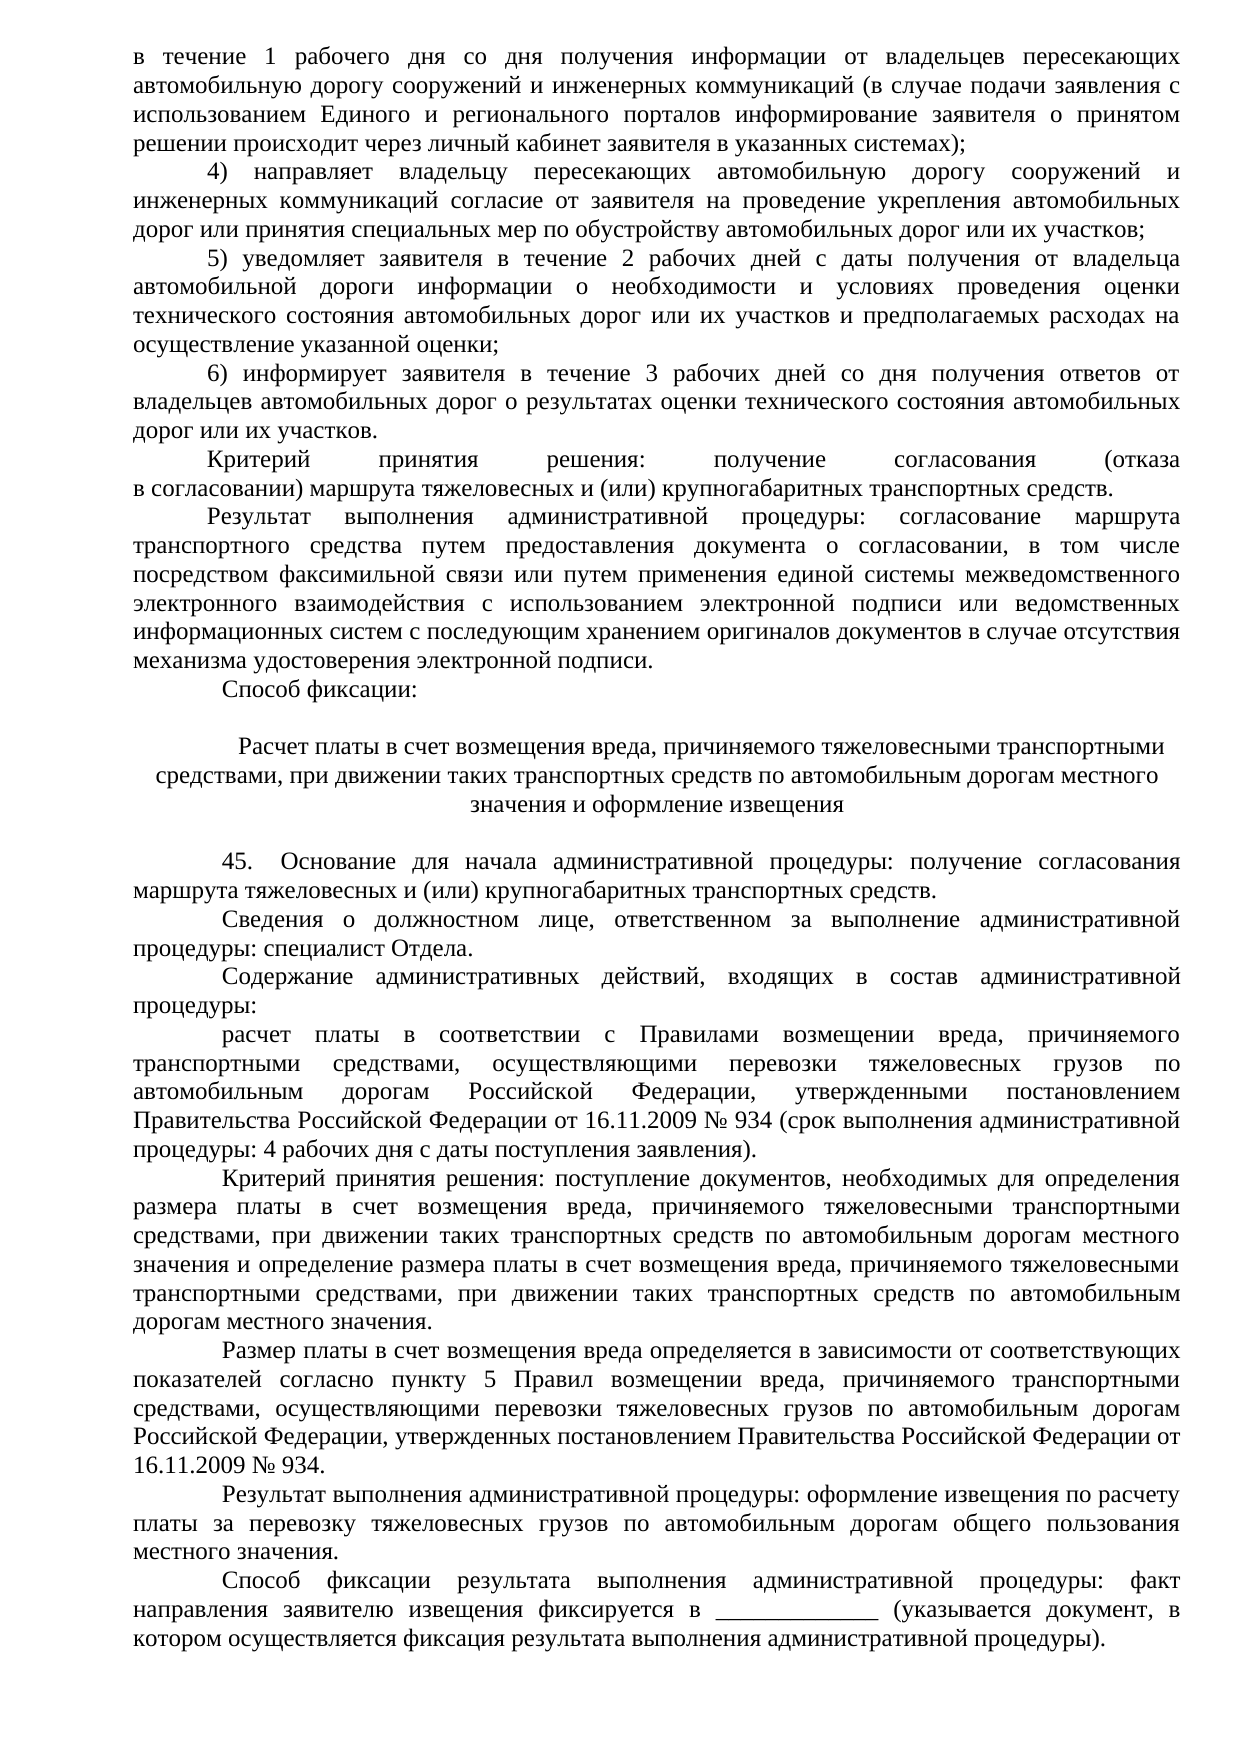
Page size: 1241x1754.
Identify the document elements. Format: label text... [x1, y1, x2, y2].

text Расчет платы в счет возмещения вреда, причиняемого тяжеловесными транспортными средствами, при движении таких транспортных средств по автомобильным дорогам местного значения и оформление извещения [133, 731, 1181, 818]
text 5) уведомляет заявителя в течение 2 рабочих дней с даты получения от владельца автомобильной дороги информации о необходимости и условиях проведения оценки технического состояния автомобильных дорог или их участков и предполагаемых расходах на осуществление указанной оценки; [133, 243, 1181, 358]
text Критерий принятия решения: поступление документов, необходимых для определения размера платы в счет возмещения вреда, причиняемого тяжеловесными транспортными средствами, при движении таких транспортных средств по автомобильным дорогам местного значения и определение размера платы в счет возмещения вреда, причиняемого тяжеловесными транспортными средствами, при движении таких транспортных средств по автомобильным дорогам местного значения. [133, 1163, 1181, 1335]
text 45. Основание для начала административной процедуры: получение согласования маршрута тяжеловесных и (или) крупногабаритных транспортных средств. [133, 846, 1181, 904]
text 4) направляет владельцу пересекающих автомобильную дорогу сооружений и инженерных коммуникаций согласие от заявителя на проведение укрепления автомобильных дорог или принятия специальных мер по обустройству автомобильных дорог или их участков; [133, 156, 1181, 243]
text расчет платы в соответствии с Правилами возмещении вреда, причиняемого транспортными средствами, осуществляющими перевозки тяжеловесных грузов по автомобильным дорогам Российской Федерации, утвержденными постановлением Правительства Российской Федерации от 16.11.2009 № 934 (срок выполнения административной процедуры: 4 рабочих дня с даты поступления заявления). [133, 1019, 1181, 1163]
text Размер платы в счет возмещения вреда определяется в зависимости от соответствующих показателей согласно пункту 5 Правил возмещении вреда, причиняемого транспортными средствами, осуществляющими перевозки тяжеловесных грузов по автомобильным дорогам Российской Федерации, утвержденных постановлением Правительства Российской Федерации от 16.11.2009 № 934. [133, 1335, 1181, 1479]
text Критерий принятия решения: получение согласования (отказа в согласовании) маршрута тяжеловесных и (или) крупногабаритных транспортных средств. [133, 444, 1181, 501]
text Способ фиксации результата выполнения административной процедуры: факт направления заявителю извещения фиксируется в _____________ (указывается документ, в котором осуществляется фиксация результата выполнения административной процедуры). [133, 1565, 1181, 1651]
text Содержание административных действий, входящих в состав административной процедуры: [133, 961, 1181, 1019]
text Результат выполнения административной процедуры: согласование маршрута транспортного средства путем предоставления документа о согласовании, в том числе посредством факсимильной связи или путем применения единой системы межведомственного электронного взаимодействия с использованием электронной подписи или ведомственных информационных систем с последующим хранением оригиналов документов в случае отсутствия механизма удостоверения электронной подписи. [133, 501, 1181, 674]
text Способ фиксации: [133, 674, 1181, 703]
text Сведения о должностном лице, ответственном за выполнение административной процедуры: специалист Отдела. [133, 904, 1181, 961]
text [133, 41, 1181, 156]
text 6) информирует заявителя в течение 3 рабочих дней со дня получения ответов от владельцев автомобильных дорог о результатах оценки технического состояния автомобильных дорог или их участков. [133, 358, 1181, 444]
text Результат выполнения административной процедуры: оформление извещения по расчету платы за перевозку тяжеловесных грузов по автомобильным дорогам общего пользования местного значения. [133, 1479, 1181, 1565]
